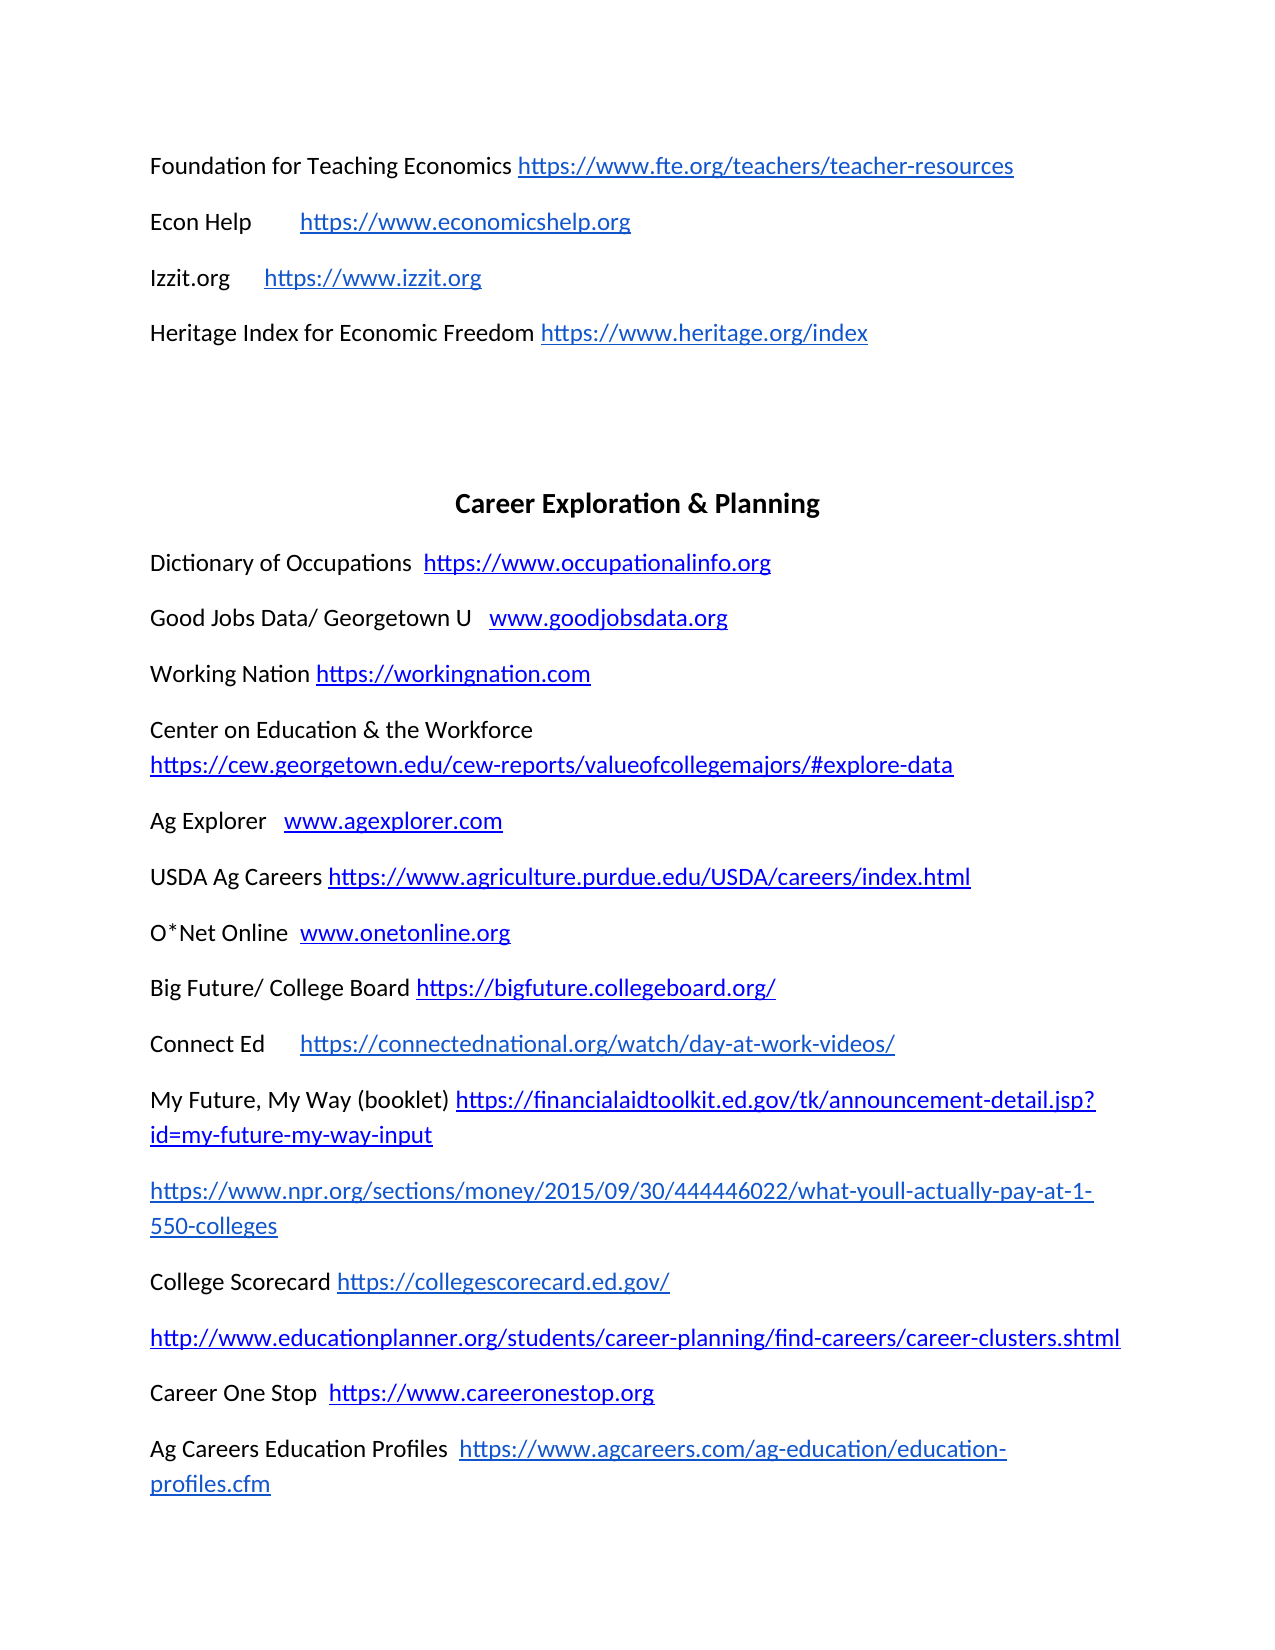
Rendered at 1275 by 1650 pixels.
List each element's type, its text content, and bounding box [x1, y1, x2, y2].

text Center on Education & the Workforce https://cew.georgetown.edu/cew-reports/valueofcollegemajors/#explore-data [150, 714, 1125, 780]
text Connect Ed https://connectednational.org/watch/day-at-work-videos/ [150, 1028, 1125, 1059]
text Career Exploration & Planning [150, 485, 1125, 521]
text Izzit.org https://www.izzit.org [150, 262, 1125, 292]
text Ag Explorer www.agexplorer.com [150, 805, 1125, 836]
text Career One Stop https://www.careeronestop.org [150, 1378, 1125, 1408]
text Good Jobs Data/ Georgetown U www.goodjobsdata.org [150, 603, 1125, 633]
text Foundation for Teaching Economics https://www.fte.org/teachers/teacher-resources [150, 150, 1125, 181]
text Dictionary of Occupations https://www.occupationalinfo.org [150, 547, 1125, 577]
text Big Future/ College Board https://bigfuture.collegeboard.org/ [150, 973, 1125, 1003]
text College Scorecard https://collegescorecard.ed.gov/ [150, 1266, 1125, 1296]
text Econ Help https://www.economicshelp.org [150, 206, 1125, 236]
text https://www.npr.org/sections/money/2015/09/30/444446022/what-youll-actually-pay-at-1-550-colleges [150, 1175, 1125, 1241]
text Ag Careers Education Profiles https://www.agcareers.com/ag-education/education-profiles.cfm [150, 1433, 1125, 1499]
text My Future, My Way (booklet) https://financialaidtoolkit.ed.gov/tk/announcement-detail.jsp?id=my-future-my-way-input [150, 1084, 1125, 1150]
text http://www.educationplanner.org/students/career-planning/find-careers/career-clusters.shtml [150, 1322, 1125, 1352]
text USDA Ag Careers https://www.agriculture.purdue.edu/USDA/careers/index.html [150, 861, 1125, 891]
text Heritage Index for Economic Freedom https://www.heritage.org/index [150, 317, 1125, 348]
text O*Net Online www.onetonline.org [150, 917, 1125, 947]
text Working Nation https://workingnation.com [150, 658, 1125, 689]
